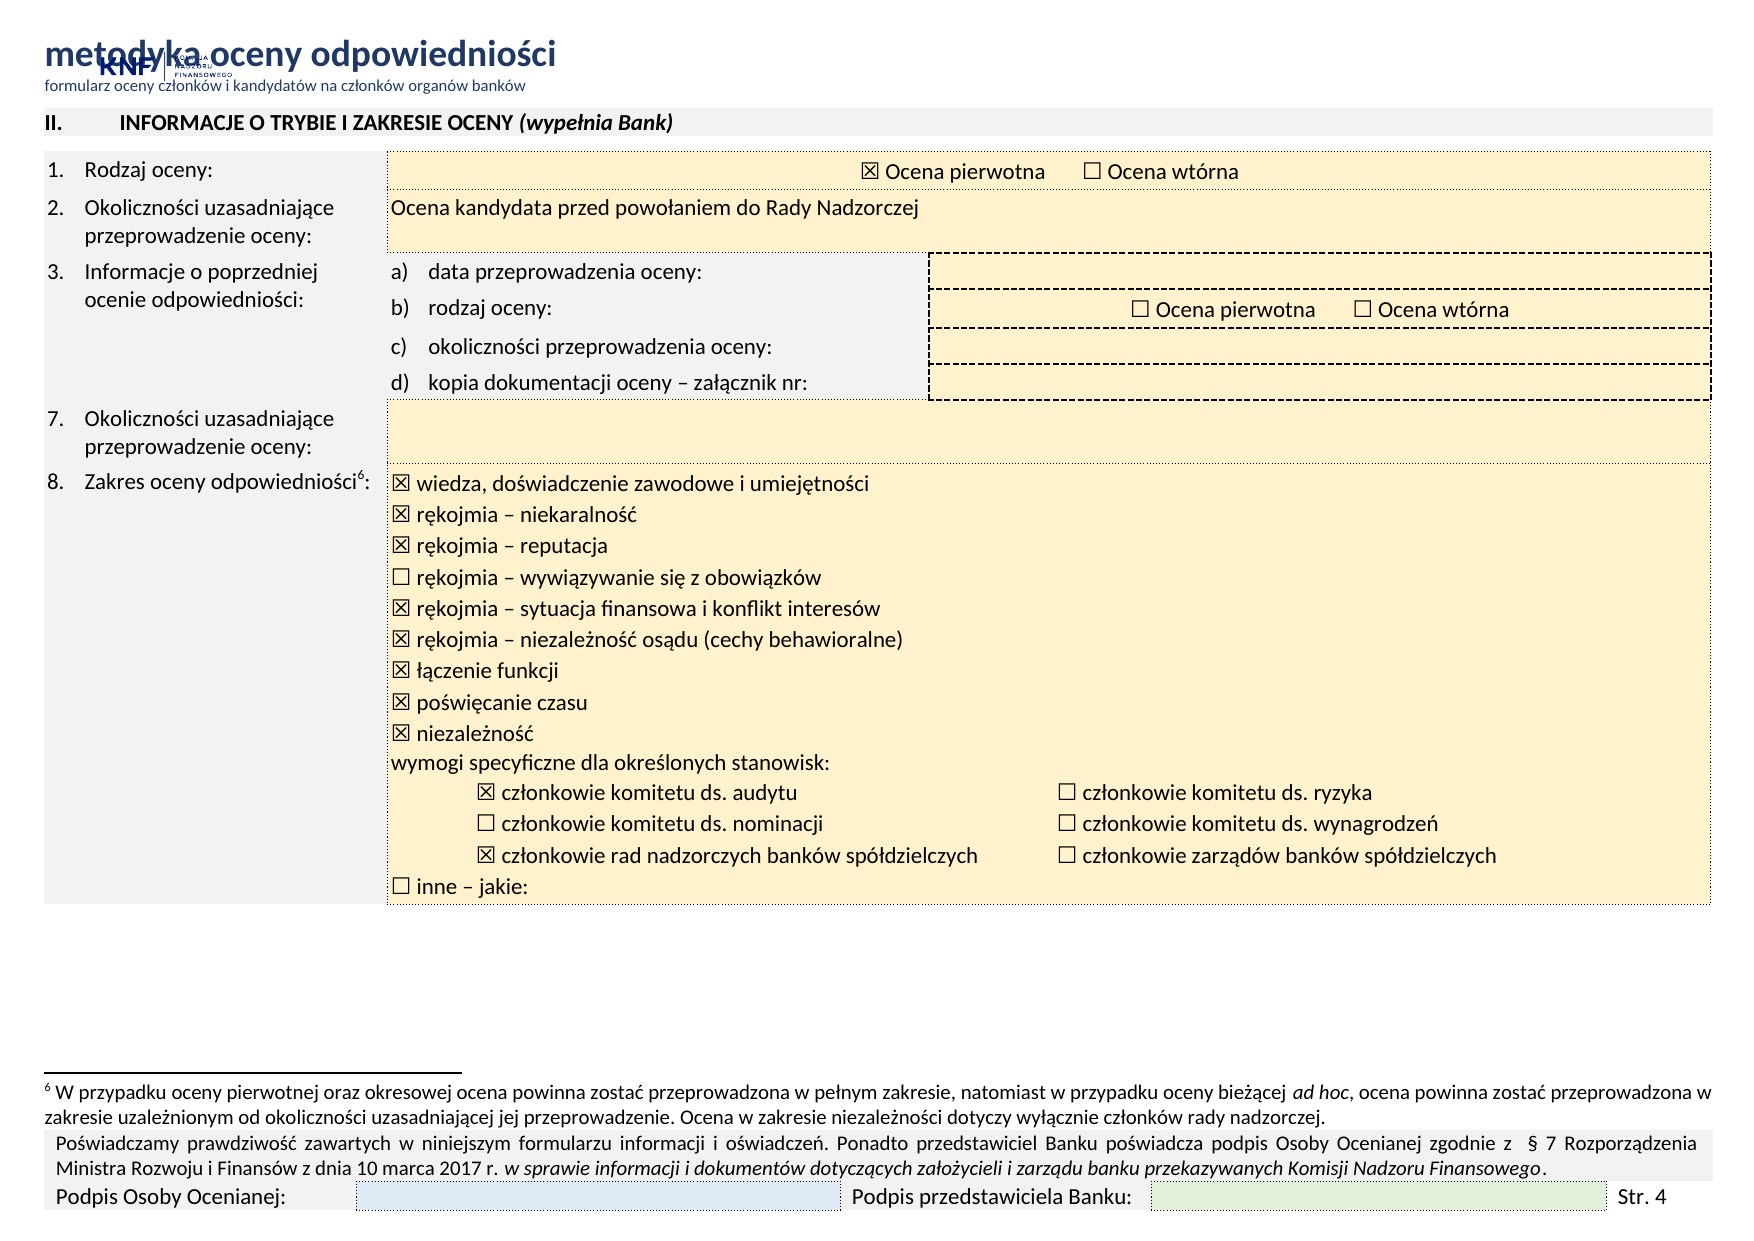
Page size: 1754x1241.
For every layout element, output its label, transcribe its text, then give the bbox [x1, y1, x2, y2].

table_cell Ocena pierwotna Ocena wtórna [929, 288, 1711, 327]
table_cell Informacje o poprzedniej ocenie odpowiedniości: [44, 252, 388, 399]
list Informacje o trybie i zakresie oceny (wypełnia Bank) [44, 108, 1713, 136]
table_cell Zakres oceny odpowiedniości: [44, 463, 388, 904]
table_cell wiedza, doświadczenie zawodowe i umiejętności rękojmia – niekaralność rękojmia – reputacja rękojmia – wywiązywanie się z obowiązków rękojmia – sytuacja finansowa i konflikt interesów rękojmia – niezależność osądu (cechy behawioralne) łączenie funkcji poświęcanie czasu niezależność wymogi specyficzne dla określonych stanowisk: inne – jakie: [388, 463, 1711, 904]
table_cell kopia dokumentacji oceny – załącznik nr: [388, 363, 928, 399]
table_cell okoliczności przeprowadzenia oceny: [388, 327, 928, 363]
picture [96, 44, 234, 86]
table_header Ocena pierwotna Ocena wtórna [388, 151, 1711, 189]
table_cell data przeprowadzenia oceny: [388, 252, 928, 288]
table_header Rodzaj oceny: [44, 151, 388, 189]
table_cell Okoliczności uzasadniające przeprowadzenie oceny: [44, 189, 388, 252]
table_cell rodzaj oceny: [388, 288, 928, 327]
table_cell Okoliczności uzasadniające przeprowadzenie oceny: [44, 399, 388, 463]
